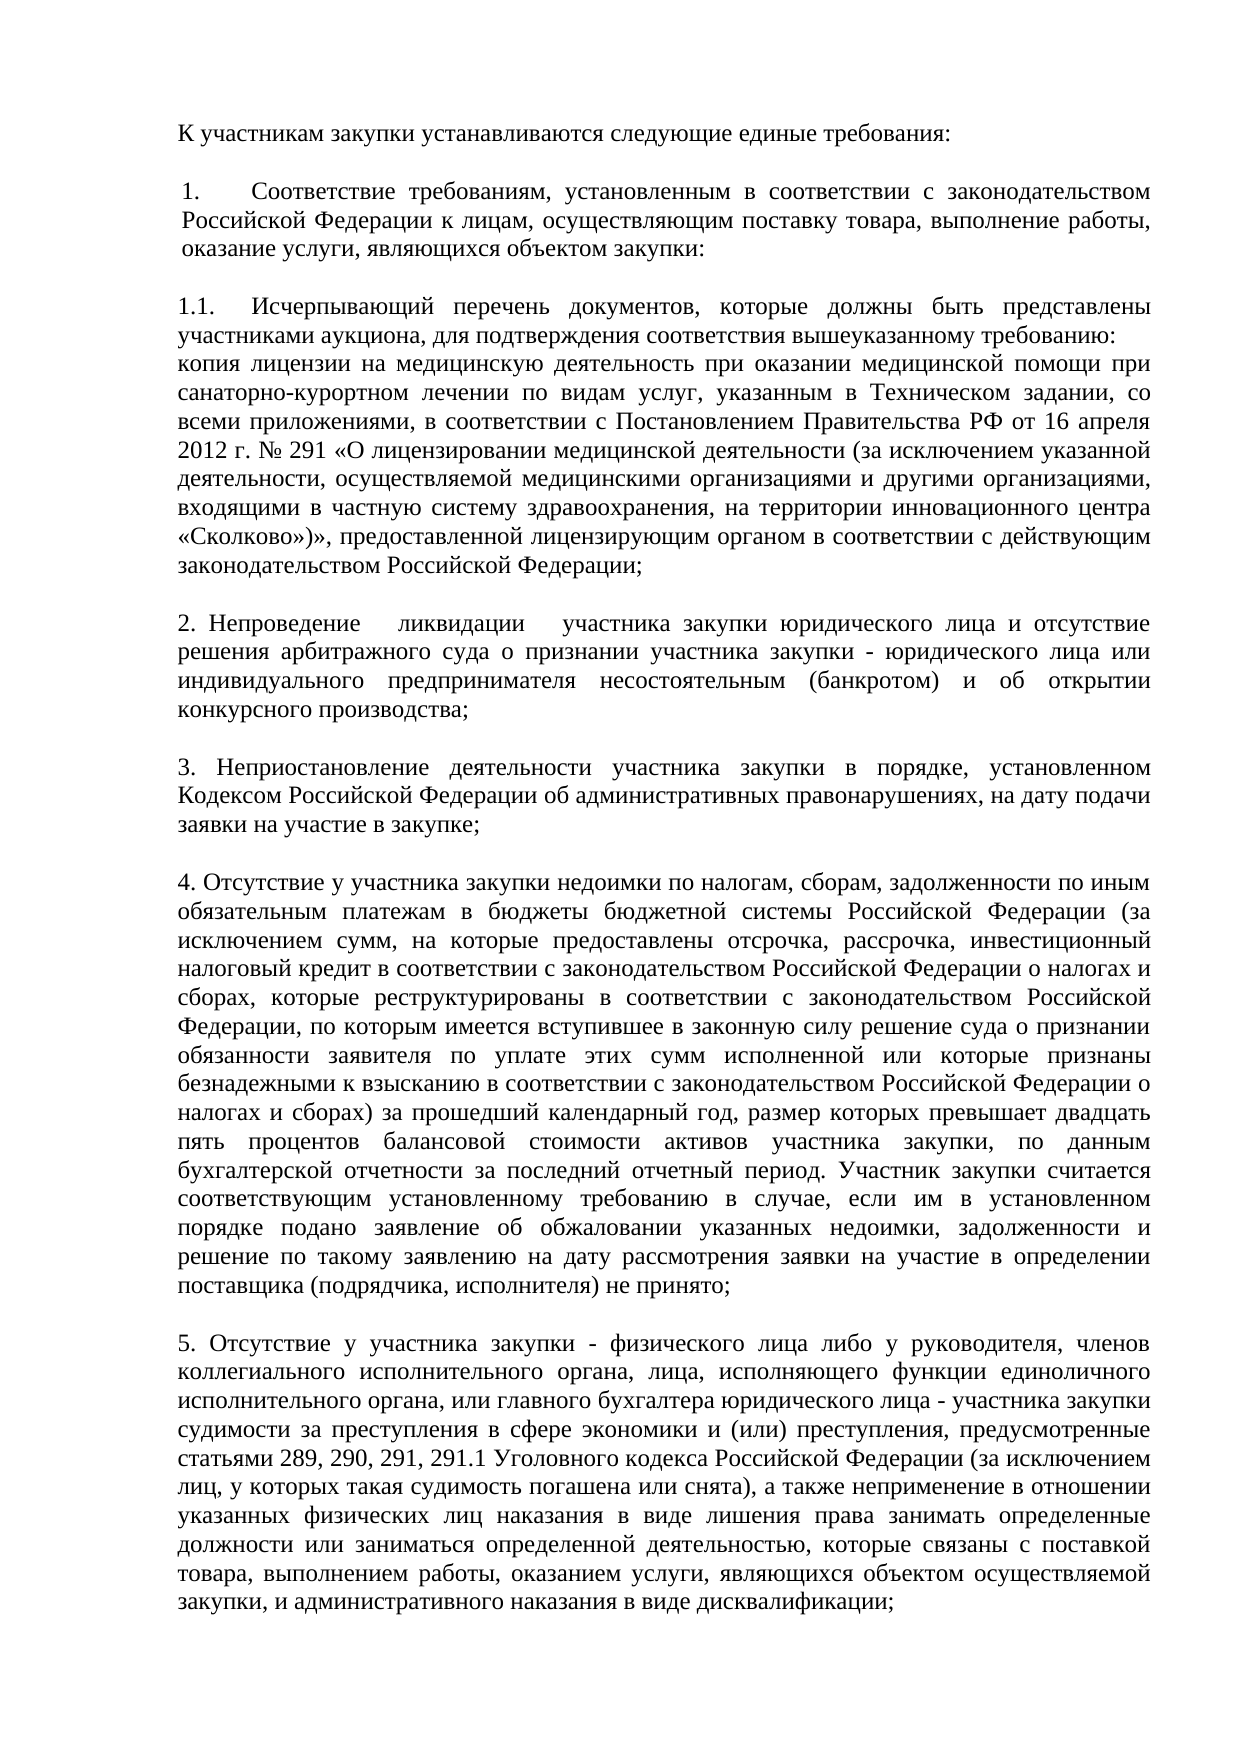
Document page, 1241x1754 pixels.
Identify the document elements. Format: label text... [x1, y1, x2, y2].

text 2. Непроведение ликвидации участника закупки юридического лица и отсутствие решения арбитражного суда о признании участника закупки - юридического лица или индивидуального предпринимателя несостоятельным (банкротом) и об открытии конкурсного производства; [177, 608, 1152, 723]
list Соответствие требованиям, установленным в соответствии с законодательством Российской Федерации к лицам, осуществляющим поставку товара, выполнение работы, оказание услуги, являющихся объектом закупки: [181, 176, 1152, 262]
text 4. Отсутствие у участника закупки недоимки по налогам, сборам, задолженности по иным обязательным платежам в бюджеты бюджетной системы Российской Федерации (за исключением сумм, на которые предоставлены отсрочка, рассрочка, инвестиционный налоговый кредит в соответствии с законодательством Российской Федерации о налогах и сборах, которые реструктурированы в соответствии с законодательством Российской Федерации, по которым имеется вступившее в законную силу решение суда о признании обязанности заявителя по уплате этих сумм исполненной или которые признаны безнадежными к взысканию в соответствии с законодательством Российской Федерации о налогах и сборах) за прошедший календарный год, размер которых превышает двадцать пять процентов балансовой стоимости активов участника закупки, по данным бухгалтерской отчетности за последний отчетный период. Участник закупки считается соответствующим установленному требованию в случае, если им в установленном порядке подано заявление об обжаловании указанных недоимки, задолженности и решение по такому заявлению на дату рассмотрения заявки на участие в определении поставщика (подрядчика, исполнителя) не принято; [177, 867, 1152, 1298]
text 3. Неприостановление деятельности участника закупки в порядке, установленном Кодексом Российской Федерации об административных правонарушениях, на дату подачи заявки на участие в закупке; [177, 752, 1152, 838]
list копия лицензии на медицинскую деятельность при оказании медицинской помощи при санаторно-курортном лечении по видам услуг, указанным в Техническом задании, со всеми приложениями, в соответствии с Постановлением Правительства РФ от 16 апреля 2012 г. № 291 «О лицензировании медицинской деятельности (за исключением указанной деятельности, осуществляемой медицинскими организациями и другими организациями, входящими в частную систему здравоохранения, на территории инновационного центра «Сколково»)», предоставленной лицензирующим органом в соответствии с действующим законодательством Российской Федерации; [177, 348, 1152, 578]
list Исчерпывающий перечень документов, которые должны быть представлены участниками аукциона, для подтверждения соответствия вышеуказанному требованию: [177, 291, 1152, 348]
text 5. Отсутствие у участника закупки - физического лица либо у руководителя, членов коллегиального исполнительного органа, лица, исполняющего функции единоличного исполнительного органа, или главного бухгалтера юридического лица - участника закупки судимости за преступления в сфере экономики и (или) преступления, предусмотренные статьями 289, 290, 291, 291.1 Уголовного кодекса Российской Федерации (за исключением лиц, у которых такая судимость погашена или снята), а также неприменение в отношении указанных физических лиц наказания в виде лишения права занимать определенные должности или заниматься определенной деятельностью, которые связаны с поставкой товара, выполнением работы, оказанием услуги, являющихся объектом осуществляемой закупки, и административного наказания в виде дисквалификации; [177, 1328, 1152, 1615]
text К участникам закупки устанавливаются следующие единые требования: [177, 118, 1152, 147]
